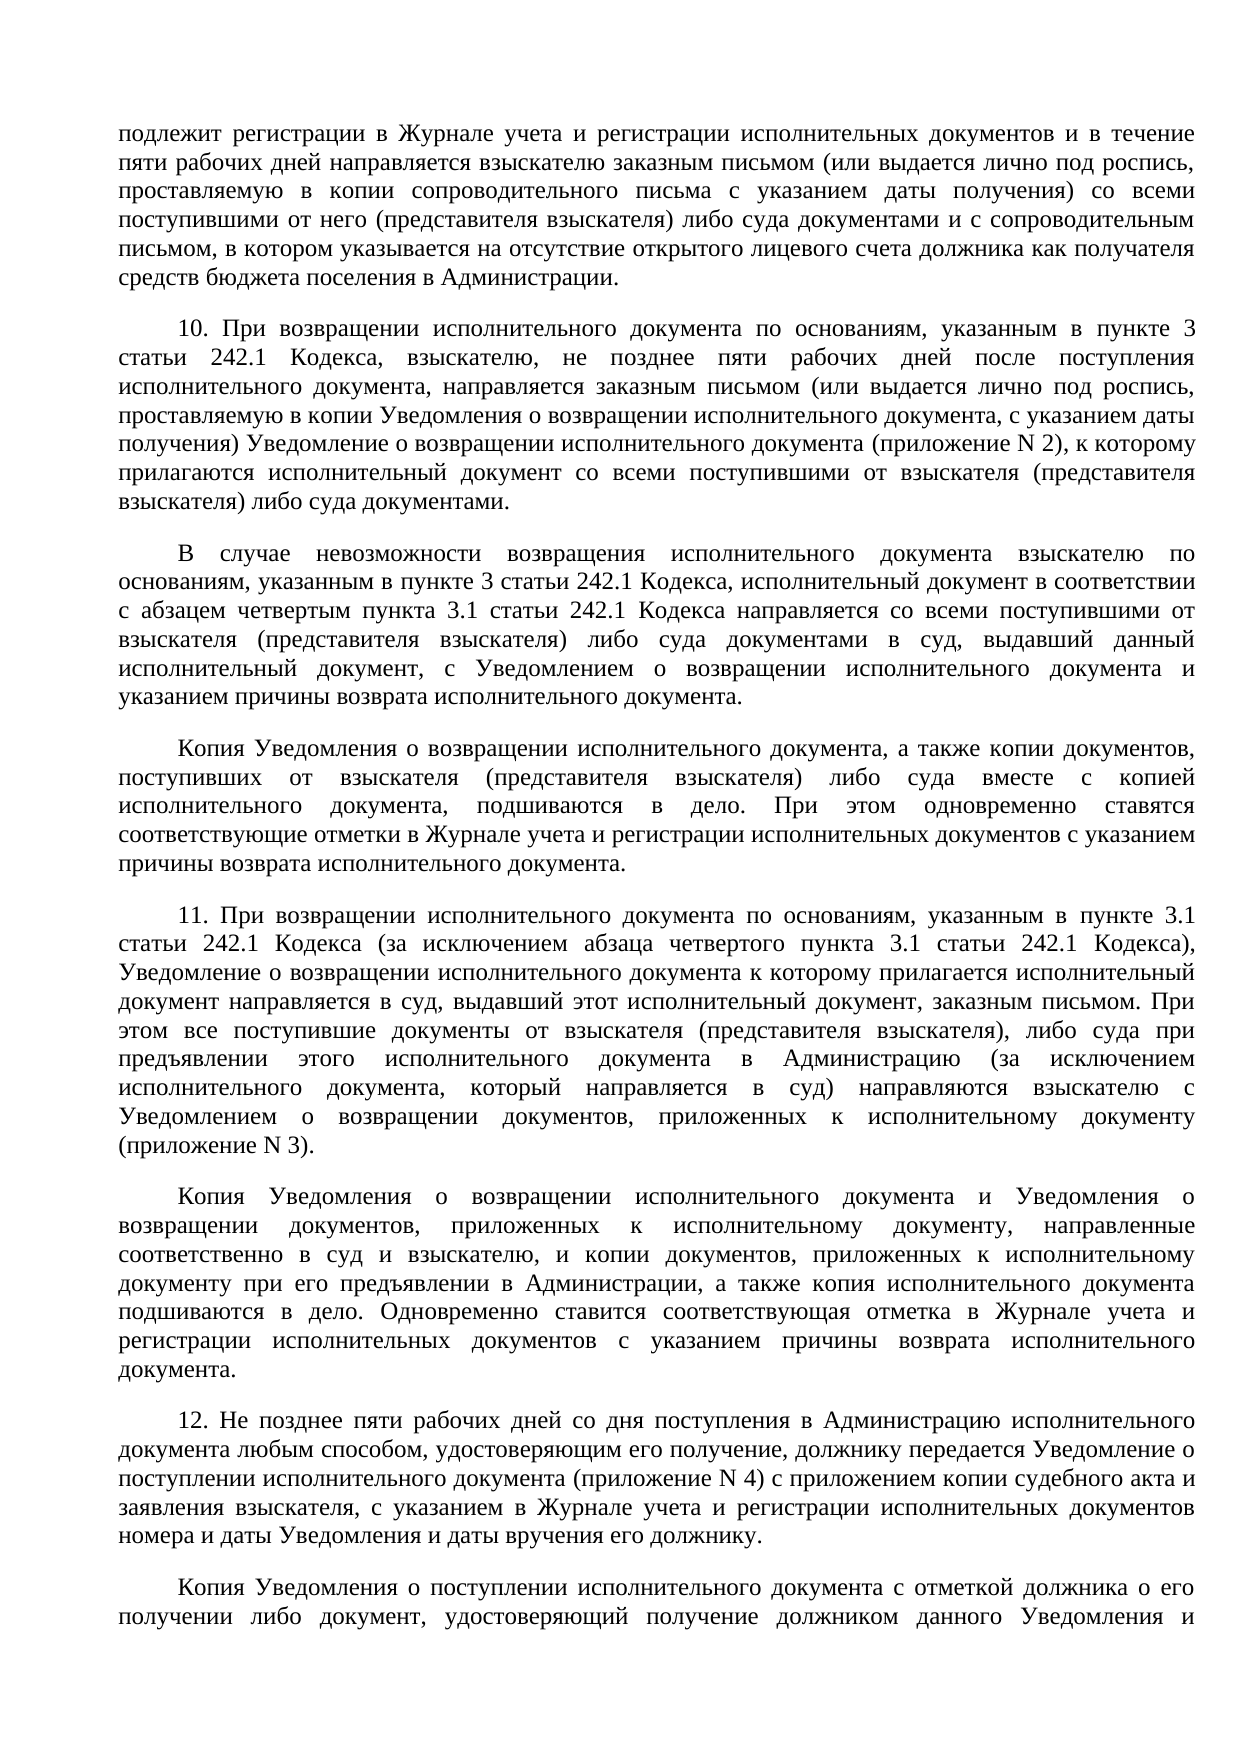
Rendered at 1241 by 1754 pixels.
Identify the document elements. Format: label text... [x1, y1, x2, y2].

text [118, 1572, 1196, 1630]
text Копия Уведомления о возвращении исполнительного документа, а также копии документов, поступивших от взыскателя (представителя взыскателя) либо суда вместе с копией исполнительного документа, подшиваются в дело. При этом одновременно ставятся соответствующие отметки в Журнале учета и регистрации исполнительных документов с указанием причины возврата исполнительного документа. [118, 733, 1196, 877]
text 11. При возвращении исполнительного документа по основаниям, указанным в пункте 3.1 статьи 242.1 Кодекса (за исключением абзаца четвертого пункта 3.1 статьи 242.1 Кодекса), Уведомление о возвращении исполнительного документа к которому прилагается исполнительный документ направляется в суд, выдавший этот исполнительный документ, заказным письмом. При этом все поступившие документы от взыскателя (представителя взыскателя), либо суда при предъявлении этого исполнительного документа в Администрацию (за исключением исполнительного документа, который направляется в суд) направляются взыскателю с Уведомлением о возвращении документов, приложенных к исполнительному документу (приложение N 3). [118, 900, 1196, 1158]
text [118, 118, 1196, 291]
text Копия Уведомления о возвращении исполнительного документа и Уведомления о возвращении документов, приложенных к исполнительному документу, направленные соответственно в суд и взыскателю, и копии документов, приложенных к исполнительному документу при его предъявлении в Администрации, а также копия исполнительного документа подшиваются в дело. Одновременно ставится соответствующая отметка в Журнале учета и регистрации исполнительных документов с указанием причины возврата исполнительного документа. [118, 1181, 1196, 1383]
text 10. При возвращении исполнительного документа по основаниям, указанным в пункте 3 статьи 242.1 Кодекса, взыскателю, не позднее пяти рабочих дней после поступления исполнительного документа, направляется заказным письмом (или выдается лично под роспись, проставляемую в копии Уведомления о возвращении исполнительного документа, с указанием даты получения) Уведомление о возвращении исполнительного документа (приложение N 2), к которому прилагаются исполнительный документ со всеми поступившими от взыскателя (представителя взыскателя) либо суда документами. [118, 313, 1196, 515]
text 12. Не позднее пяти рабочих дней со дня поступления в Администрацию исполнительного документа любым способом, удостоверяющим его получение, должнику передается Уведомление о поступлении исполнительного документа (приложение N 4) с приложением копии судебного акта и заявления взыскателя, с указанием в Журнале учета и регистрации исполнительных документов номера и даты Уведомления и даты вручения его должнику. [118, 1406, 1196, 1549]
text В случае невозможности возвращения исполнительного документа взыскателю по основаниям, указанным в пункте 3 статьи 242.1 Кодекса, исполнительный документ в соответствии с абзацем четвертым пункта 3.1 статьи 242.1 Кодекса направляется со всеми поступившими от взыскателя (представителя взыскателя) либо суда документами в суд, выдавший данный исполнительный документ, с Уведомлением о возвращении исполнительного документа и указанием причины возврата исполнительного документа. [118, 538, 1196, 710]
